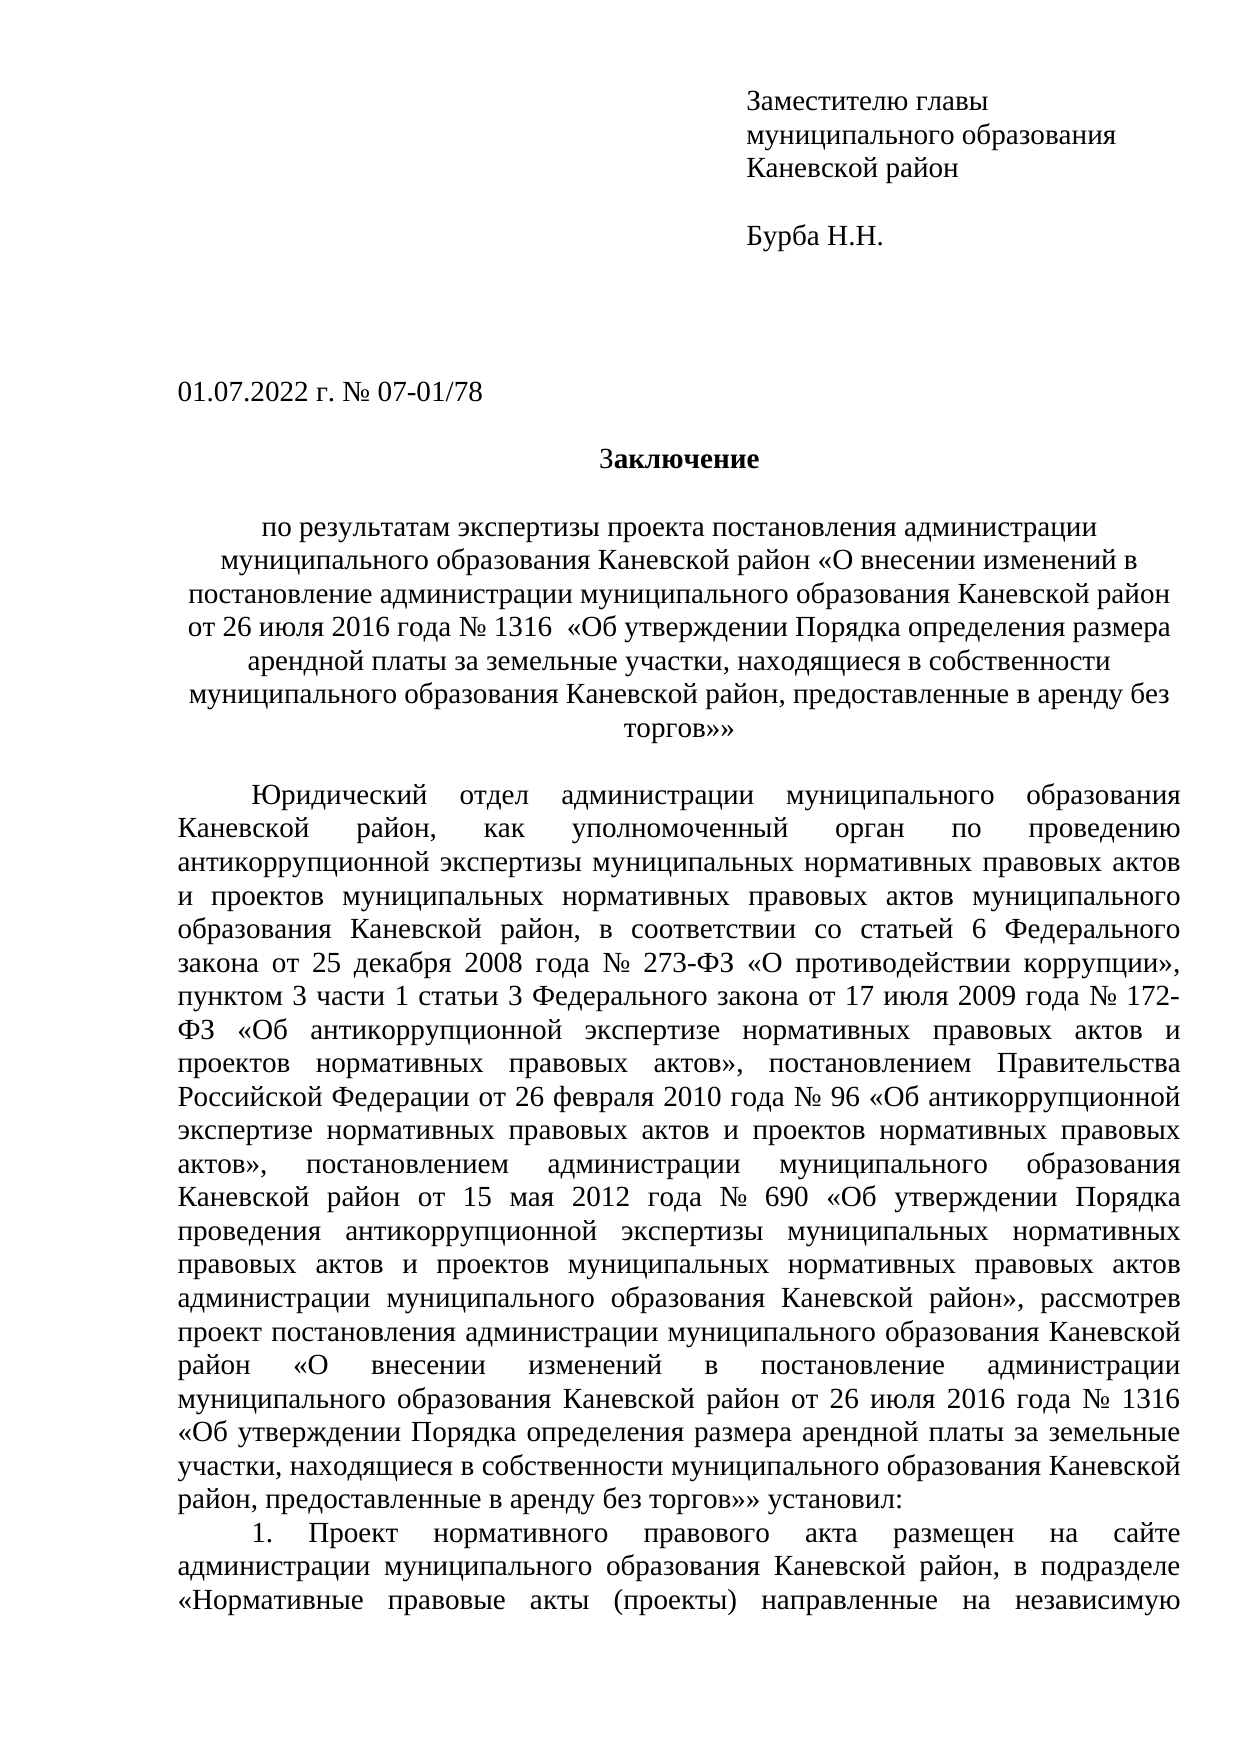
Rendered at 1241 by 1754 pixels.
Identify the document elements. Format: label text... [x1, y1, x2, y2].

text Заключение [177, 442, 1181, 475]
text по результатам экспертизы проекта постановления администрации муниципального образования Каневской район «О внесении изменений в постановление администрации муниципального образования Каневской район от 26 июля 2016 года № 1316 «Об утверждении Порядка определения размера арендной платы за земельные участки, находящиеся в собственности муниципального образования Каневской район, предоставленные в аренду без торгов»» [177, 509, 1181, 743]
text Юридический отдел администрации муниципального образования Каневской район, как уполномоченный орган по проведению антикоррупционной экспертизы муниципальных нормативных правовых актов и проектов муниципальных нормативных правовых актов муниципального образования Каневской район, в соответствии со статьей 6 Федерального закона от 25 декабря 2008 года № 273-ФЗ «О противодействии коррупции», пунктом 3 части 1 статьи 3 Федерального закона от 17 июля 2009 года № 172-ФЗ «Об антикоррупционной экспертизе нормативных правовых актов и проектов нормативных правовых актов», постановлением Правительства Российской Федерации от 26 февраля 2010 года № 96 «Об антикоррупционной экспертизе нормативных правовых актов и проектов нормативных правовых актов», постановлением администрации муниципального образования Каневской район от 15 мая 2012 года № 690 «Об утверждении Порядка проведения антикоррупционной экспертизы муниципальных нормативных правовых актов и проектов муниципальных нормативных правовых актов администрации муниципального образования Каневской район», рассмотрев проект постановления администрации муниципального образования Каневской район «О внесении изменений в постановление администрации муниципального образования Каневской район от 26 июля 2016 года № 1316 «Об утверждении Порядка определения размера арендной платы за земельные участки, находящиеся в собственности муниципального образования Каневской район, предоставленные в аренду без торгов»» установил: [177, 777, 1181, 1515]
text 01.07.2022 г. № 07-01/78 [177, 118, 1181, 408]
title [177, 1515, 1181, 1616]
